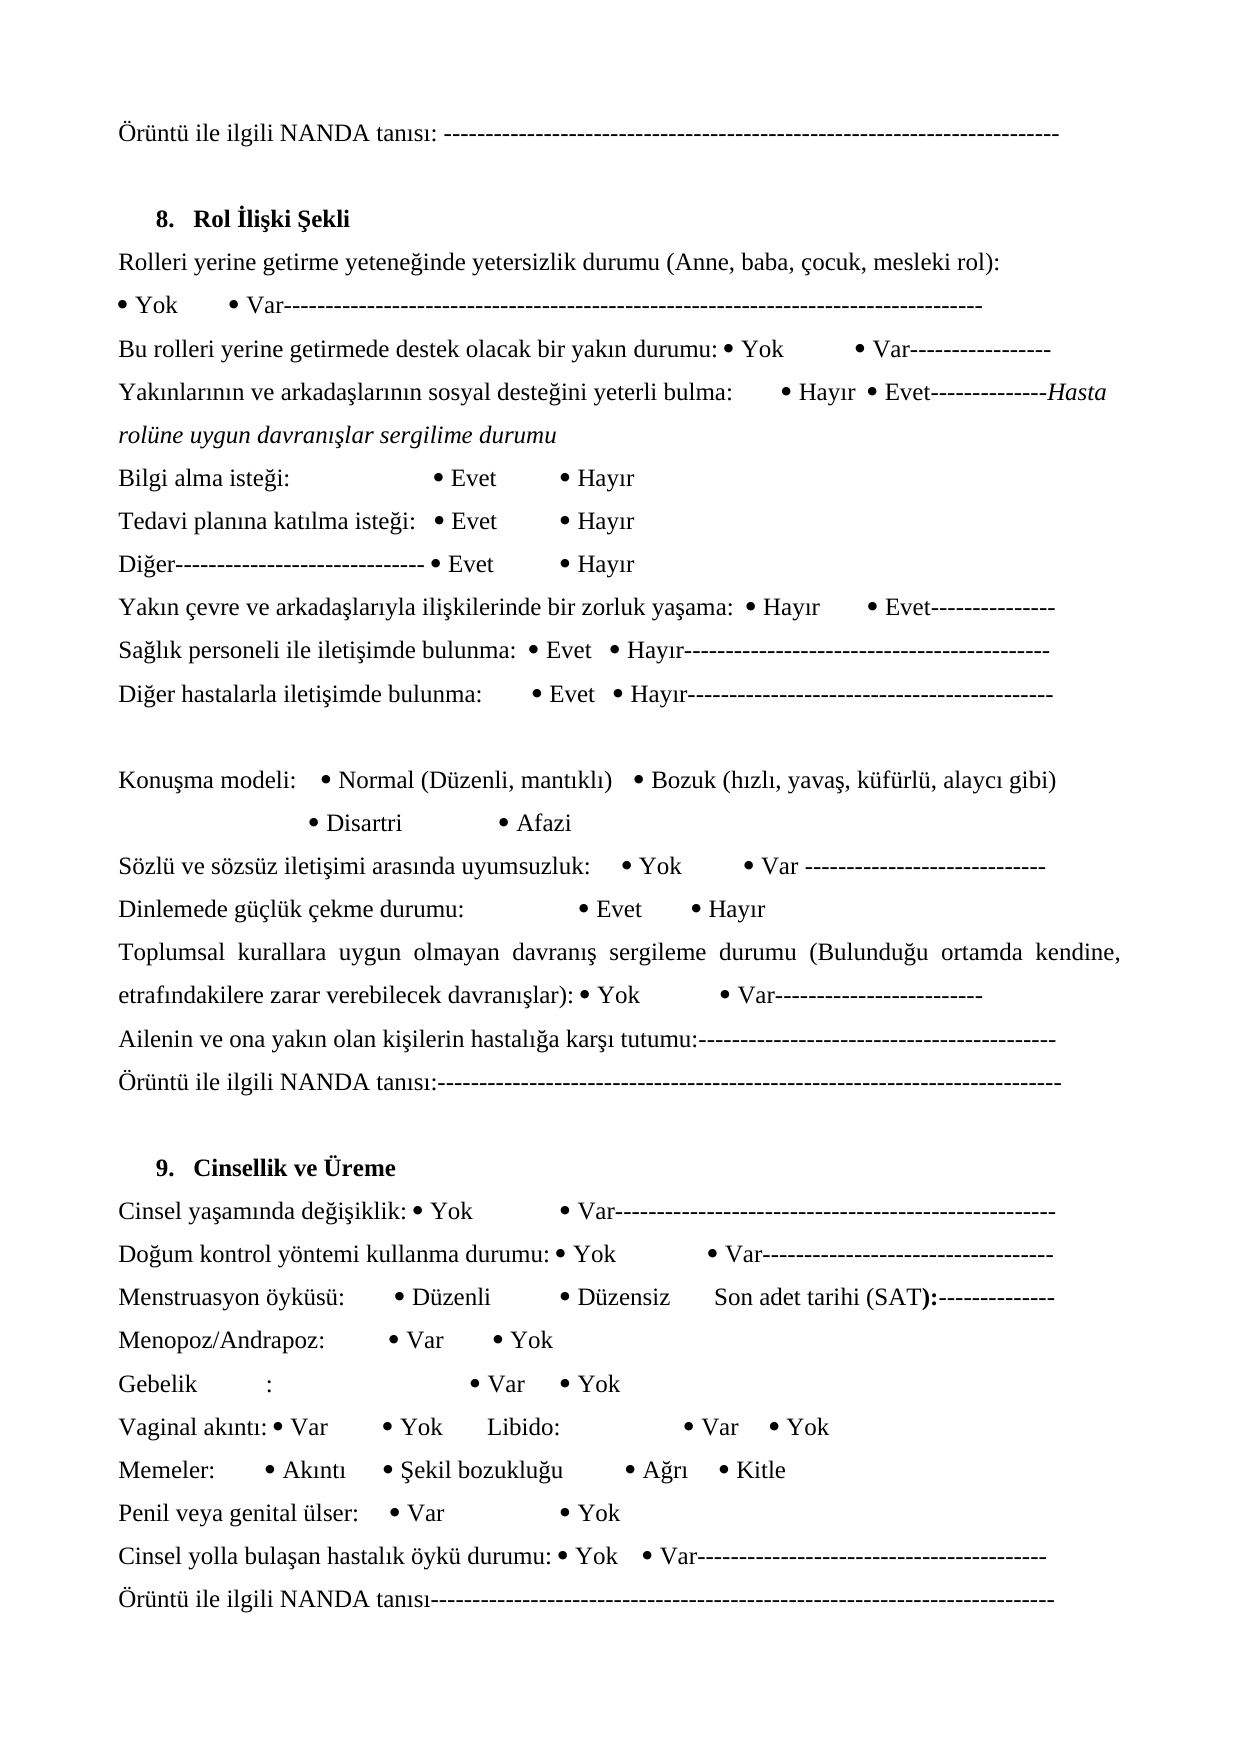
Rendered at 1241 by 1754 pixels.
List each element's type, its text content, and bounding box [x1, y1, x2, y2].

text Sağlık personeli ile iletişimde bulunma: Evet Hayır-------------------------------------------- [118, 636, 1122, 664]
text Penil veya genital ülser: Var Yok [118, 1498, 1122, 1527]
text Doğum kontrol yöntemi kullanma durumu: Yok Var----------------------------------- [118, 1239, 1122, 1268]
text Bilgi alma isteği: Evet Hayır [118, 463, 1122, 492]
text Disartri Afazi [118, 808, 1122, 837]
text Bu rolleri yerine getirmede destek olacak bir yakın durumu: Yok Var----------------- [118, 334, 1122, 362]
text Diğer hastalarla iletişimde bulunma: Evet Hayır-------------------------------------------- [118, 679, 1122, 707]
text Yok Var------------------------------------------------------------------------------------ [118, 291, 1122, 319]
text Toplumsal kurallara uygun olmayan davranış sergileme durumu (Bulunduğu ortamda kendine, etrafındakilere zarar verebilecek davranışlar): Yok Var------------------------- [118, 937, 1122, 1009]
text Menstruasyon öyküsü: Düzenli Düzensiz Son adet tarihi (SAT):-------------- [118, 1282, 1122, 1311]
list Menopoz/Andrapoz: Var Yok [118, 1326, 1122, 1354]
text Memeler: Akıntı Şekil bozukluğu Ağrı Kitle [118, 1455, 1122, 1484]
list Gebelik : Var Yok [118, 1369, 1122, 1397]
text Dinlemede güçlük çekme durumu: Evet Hayır [118, 894, 1122, 923]
text Rolleri yerine getirme yeteneğinde yetersizlik durumu (Anne, baba, çocuk, mesleki rol): [118, 247, 1122, 276]
text Yakın çevre ve arkadaşlarıyla ilişkilerinde bir zorluk yaşama: Hayır Evet--------------- [118, 592, 1122, 621]
text Cinsel yolla bulaşan hastalık öykü durumu: Yok Var------------------------------------------ [118, 1541, 1122, 1570]
text Konuşma modeli: Normal (Düzenli, mantıklı) Bozuk (hızlı, yavaş, küfürlü, alaycı gibi) [118, 765, 1122, 794]
text Diğer------------------------------ Evet Hayır [118, 549, 1122, 578]
text Tedavi planına katılma isteği: Evet Hayır [118, 506, 1122, 535]
text Yakınlarının ve arkadaşlarının sosyal desteğini yeterli bulma: Hayır Evet--------------Hasta rolüne uygun davranışlar sergilime durumu [118, 377, 1122, 449]
text Cinsel yaşamında değişiklik: Yok Var----------------------------------------------------- [118, 1196, 1122, 1225]
text Örüntü ile ilgili NANDA tanısı: -------------------------------------------------------------------------- [118, 118, 1122, 147]
text Örüntü ile ilgili NANDA tanısı:--------------------------------------------------------------------------- [118, 1067, 1122, 1096]
text Vaginal akıntı: Var Yok Libido: Var Yok [118, 1412, 1122, 1441]
text Sözlü ve sözsüz iletişimi arasında uyumsuzluk: Yok Var ----------------------------- [118, 851, 1122, 880]
text Ailenin ve ona yakın olan kişilerin hastalığa karşı tutumu:------------------------------------------- [118, 1024, 1122, 1052]
list Rol İlişki Şekli [156, 204, 1122, 233]
text Örüntü ile ilgili NANDA tanısı--------------------------------------------------------------------------- [118, 1584, 1122, 1613]
list Cinsellik ve Üreme [156, 1153, 1122, 1182]
